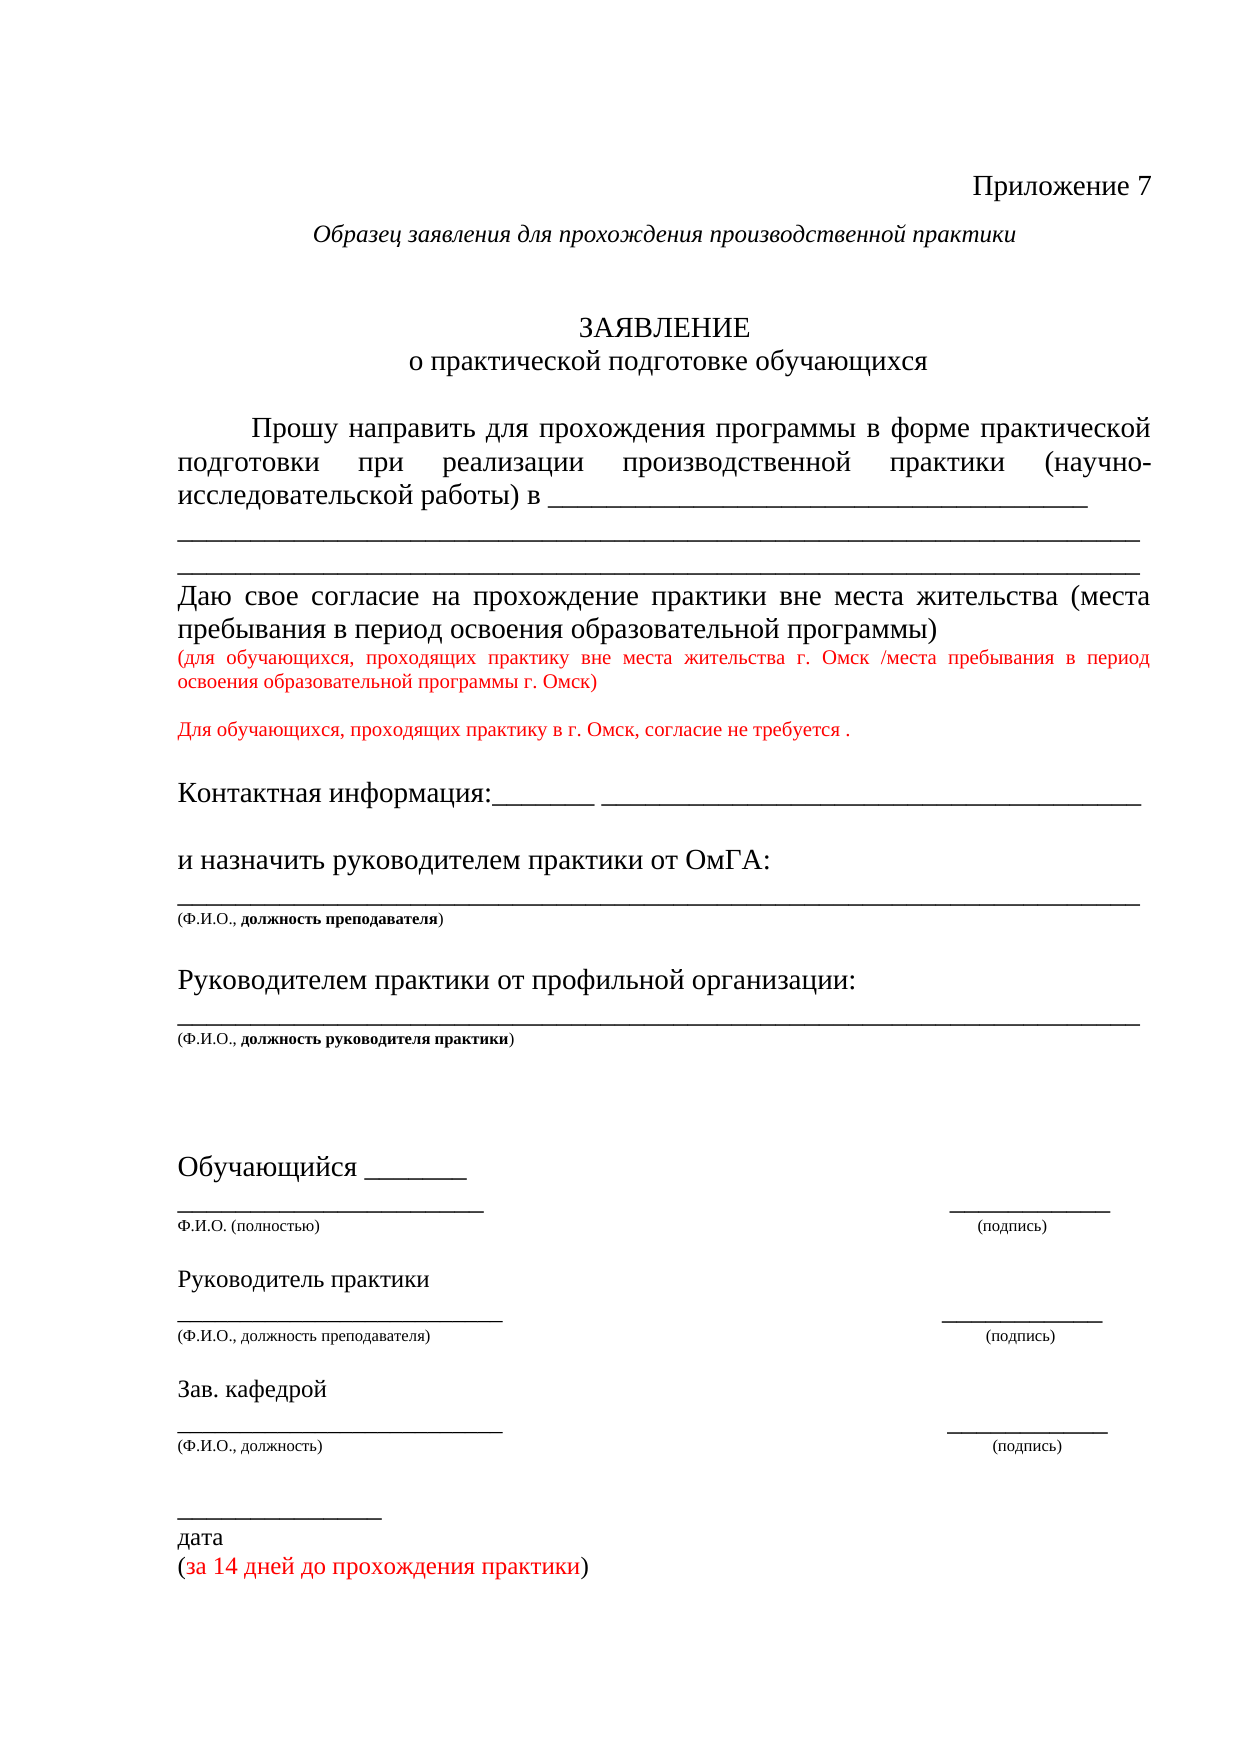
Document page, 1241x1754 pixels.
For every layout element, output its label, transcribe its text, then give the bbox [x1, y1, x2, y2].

text __________________________ ___________ [177, 1403, 1152, 1436]
text ЗАЯВЛЕНИЕ [177, 310, 1152, 343]
text __________________________________________________________________ [177, 995, 1152, 1029]
text дата [177, 1522, 1152, 1551]
text Руководителем практики от профильной организации: [177, 962, 1152, 995]
text __________________________ ___________ [177, 1292, 1152, 1326]
text и назначить руководителем практики от ОмГА: [177, 842, 1152, 876]
text Даю свое согласие на прохождение практики вне места жительства (места пребывания в период освоения образовательной программы) [177, 578, 1152, 645]
text (за 14 дней до прохождения практики) [177, 1551, 1152, 1580]
text (Ф.И.О., должность преподавателя) (подпись) [177, 1326, 1152, 1345]
text __________________________________________________________________ [177, 511, 1152, 544]
text Для обучающихся, проходящих практику в г. Омск, согласие не требуется . [177, 717, 1152, 741]
text Прошу направить для прохождения программы в форме практической подготовки при реализации производственной практики (научно-исследовательской работы) в _____________________________________ [177, 410, 1152, 511]
text Руководитель практики [177, 1264, 1152, 1292]
text Образец заявления для прохождения производственной практики [177, 219, 1152, 247]
text о практической подготовке обучающихся [177, 343, 1152, 377]
text (Ф.И.О., должность) (подпись) [177, 1436, 1152, 1455]
text Ф.И.О. (полностью) (подпись) [177, 1216, 1152, 1235]
text Контактная информация:_______ _____________________________________ [177, 775, 1152, 808]
text (Ф.И.О., должность руководителя практики) [177, 1029, 1152, 1048]
text __________________________________________________________________ [177, 876, 1152, 909]
text ______________ [177, 1489, 1152, 1522]
text Обучающийся _______ [177, 1149, 1152, 1182]
text Приложение 7 [604, 168, 1152, 202]
text (Ф.И.О., должность преподавателя) [177, 909, 1152, 928]
text Зав. кафедрой [177, 1374, 1152, 1403]
text (для обучающихся, проходящих практику вне места жительства г. Омск /места пребывания в период освоения образовательной программы г. Омск) [177, 645, 1152, 693]
text __________________________________________________________________ [177, 544, 1152, 578]
text _____________________ ___________ [177, 1182, 1152, 1216]
